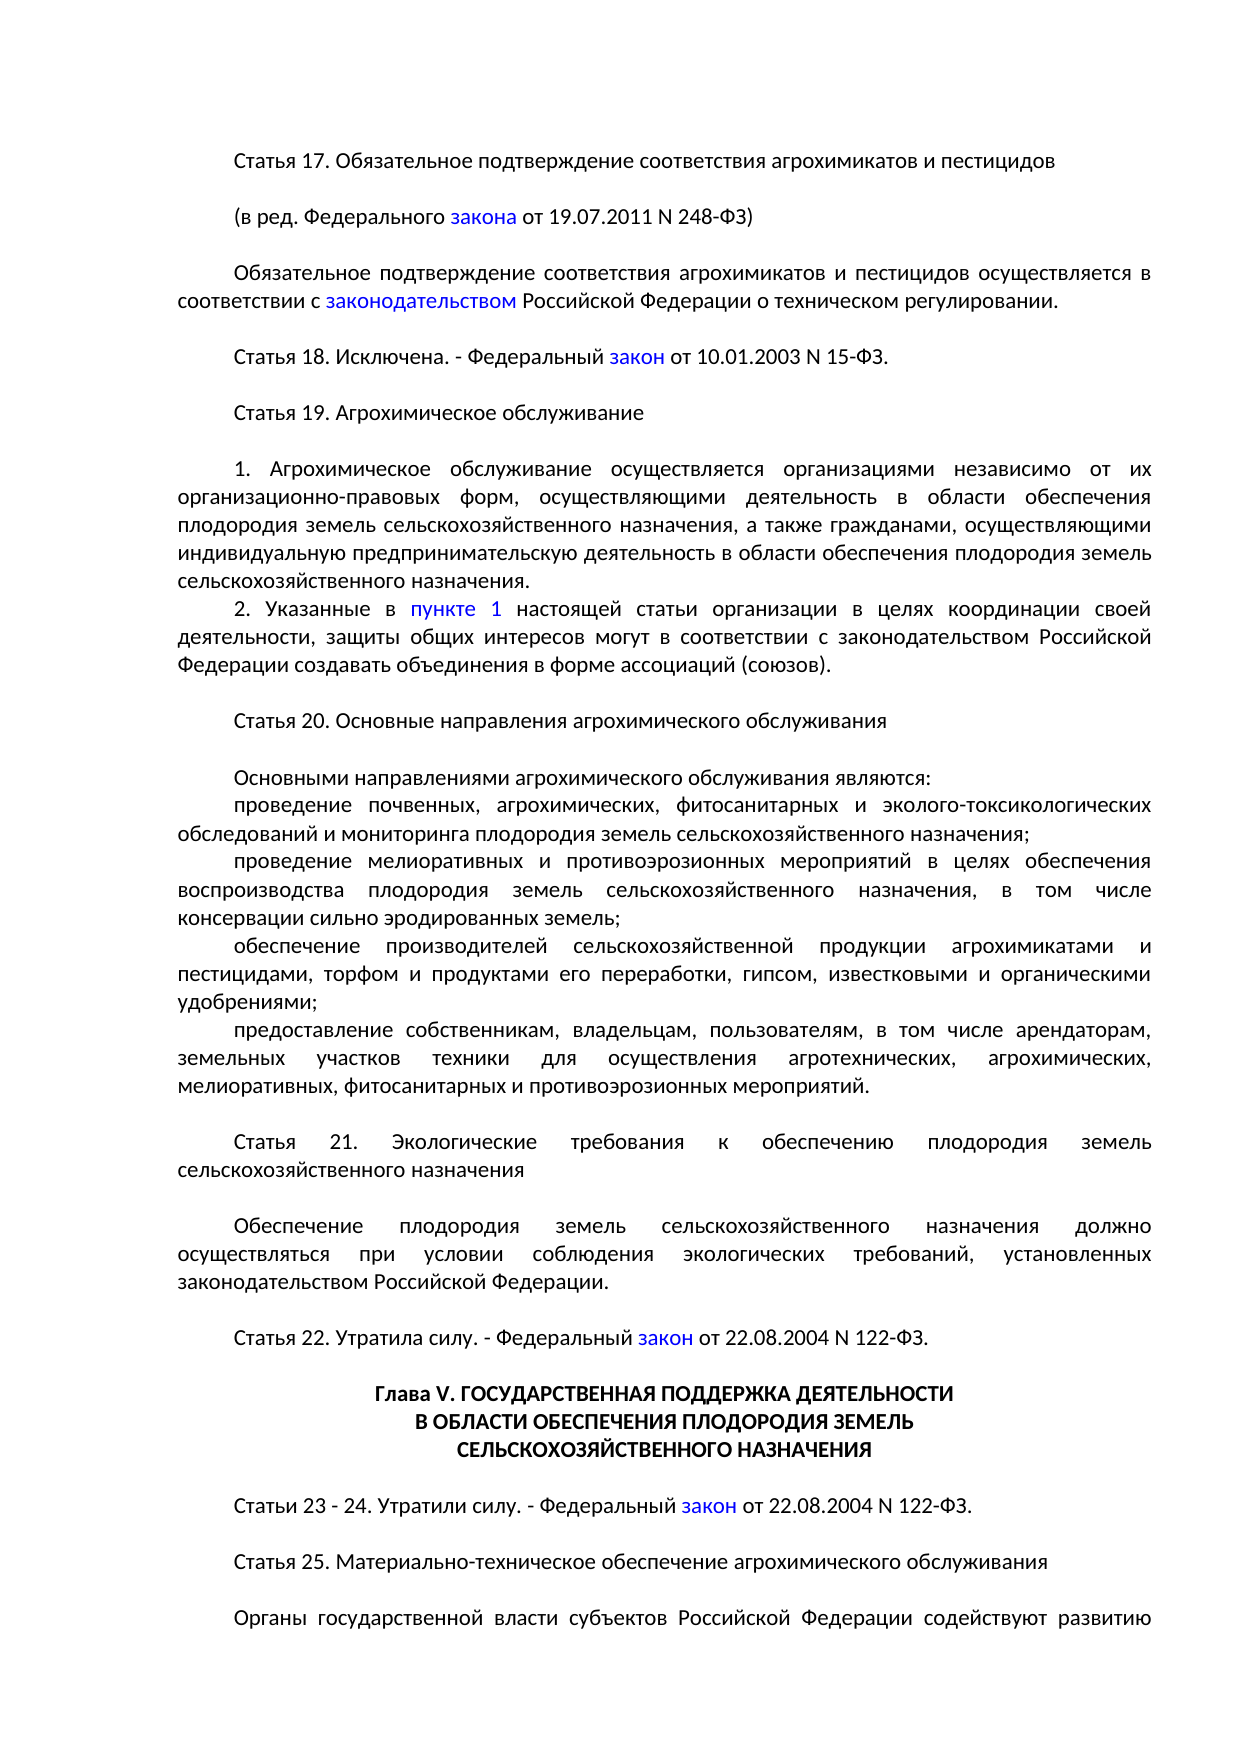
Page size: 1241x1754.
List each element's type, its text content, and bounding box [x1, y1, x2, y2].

text Обеспечение плодородия земель сельскохозяйственного назначения должно осуществляться при условии соблюдения экологических требований, установленных законодательством Российской Федерации. [177, 1211, 1152, 1295]
text 2. Указанные в пункте 1 настоящей статьи организации в целях координации своей деятельности, защиты общих интересов могут в соответствии с законодательством Российской Федерации создавать объединения в форме ассоциаций (союзов). [177, 594, 1152, 678]
text Статья 22. Утратила силу. - Федеральный закон от 22.08.2004 N 122-ФЗ. [177, 1323, 1152, 1351]
text Обязательное подтверждение соответствия агрохимикатов и пестицидов осуществляется в соответствии с законодательством Российской Федерации о техническом регулировании. [177, 258, 1152, 314]
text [177, 1603, 1152, 1631]
text Основными направлениями агрохимического обслуживания являются: [177, 763, 1152, 791]
text Статья 18. Исключена. - Федеральный закон от 10.01.2003 N 15-ФЗ. [177, 342, 1152, 370]
text Статья 21. Экологические требования к обеспечению плодородия земель сельскохозяйственного назначения [177, 1127, 1152, 1183]
text Статья 20. Основные направления агрохимического обслуживания [177, 707, 1152, 734]
text Статьи 23 - 24. Утратили силу. - Федеральный закон от 22.08.2004 N 122-ФЗ. [177, 1491, 1152, 1519]
title Глава V. ГОСУДАРСТВЕННАЯ ПОДДЕРЖКА ДЕЯТЕЛЬНОСТИ [177, 1379, 1152, 1407]
text Статья 25. Материально-техническое обеспечение агрохимического обслуживания [177, 1547, 1152, 1575]
text 1. Агрохимическое обслуживание осуществляется организациями независимо от их организационно-правовых форм, осуществляющими деятельность в области обеспечения плодородия земель сельскохозяйственного назначения, а также гражданами, осуществляющими индивидуальную предпринимательскую деятельность в области обеспечения плодородия земель сельскохозяйственного назначения. [177, 454, 1152, 594]
text обеспечение производителей сельскохозяйственной продукции агрохимикатами и пестицидами, торфом и продуктами его переработки, гипсом, известковыми и органическими удобрениями; [177, 931, 1152, 1015]
text Статья 17. Обязательное подтверждение соответствия агрохимикатов и пестицидов [177, 146, 1152, 174]
text предоставление собственникам, владельцам, пользователям, в том числе арендаторам, земельных участков техники для осуществления агротехнических, агрохимических, мелиоративных, фитосанитарных и противоэрозионных мероприятий. [177, 1015, 1152, 1099]
text проведение мелиоративных и противоэрозионных мероприятий в целях обеспечения воспроизводства плодородия земель сельскохозяйственного назначения, в том числе консервации сильно эродированных земель; [177, 847, 1152, 931]
title СЕЛЬСКОХОЗЯЙСТВЕННОГО НАЗНАЧЕНИЯ [177, 1435, 1152, 1463]
text проведение почвенных, агрохимических, фитосанитарных и эколого-токсикологических обследований и мониторинга плодородия земель сельскохозяйственного назначения; [177, 791, 1152, 847]
title В ОБЛАСТИ ОБЕСПЕЧЕНИЯ ПЛОДОРОДИЯ ЗЕМЕЛЬ [177, 1407, 1152, 1435]
text Статья 19. Агрохимическое обслуживание [177, 398, 1152, 426]
text (в ред. Федерального закона от 19.07.2011 N 248-ФЗ) [177, 202, 1152, 230]
